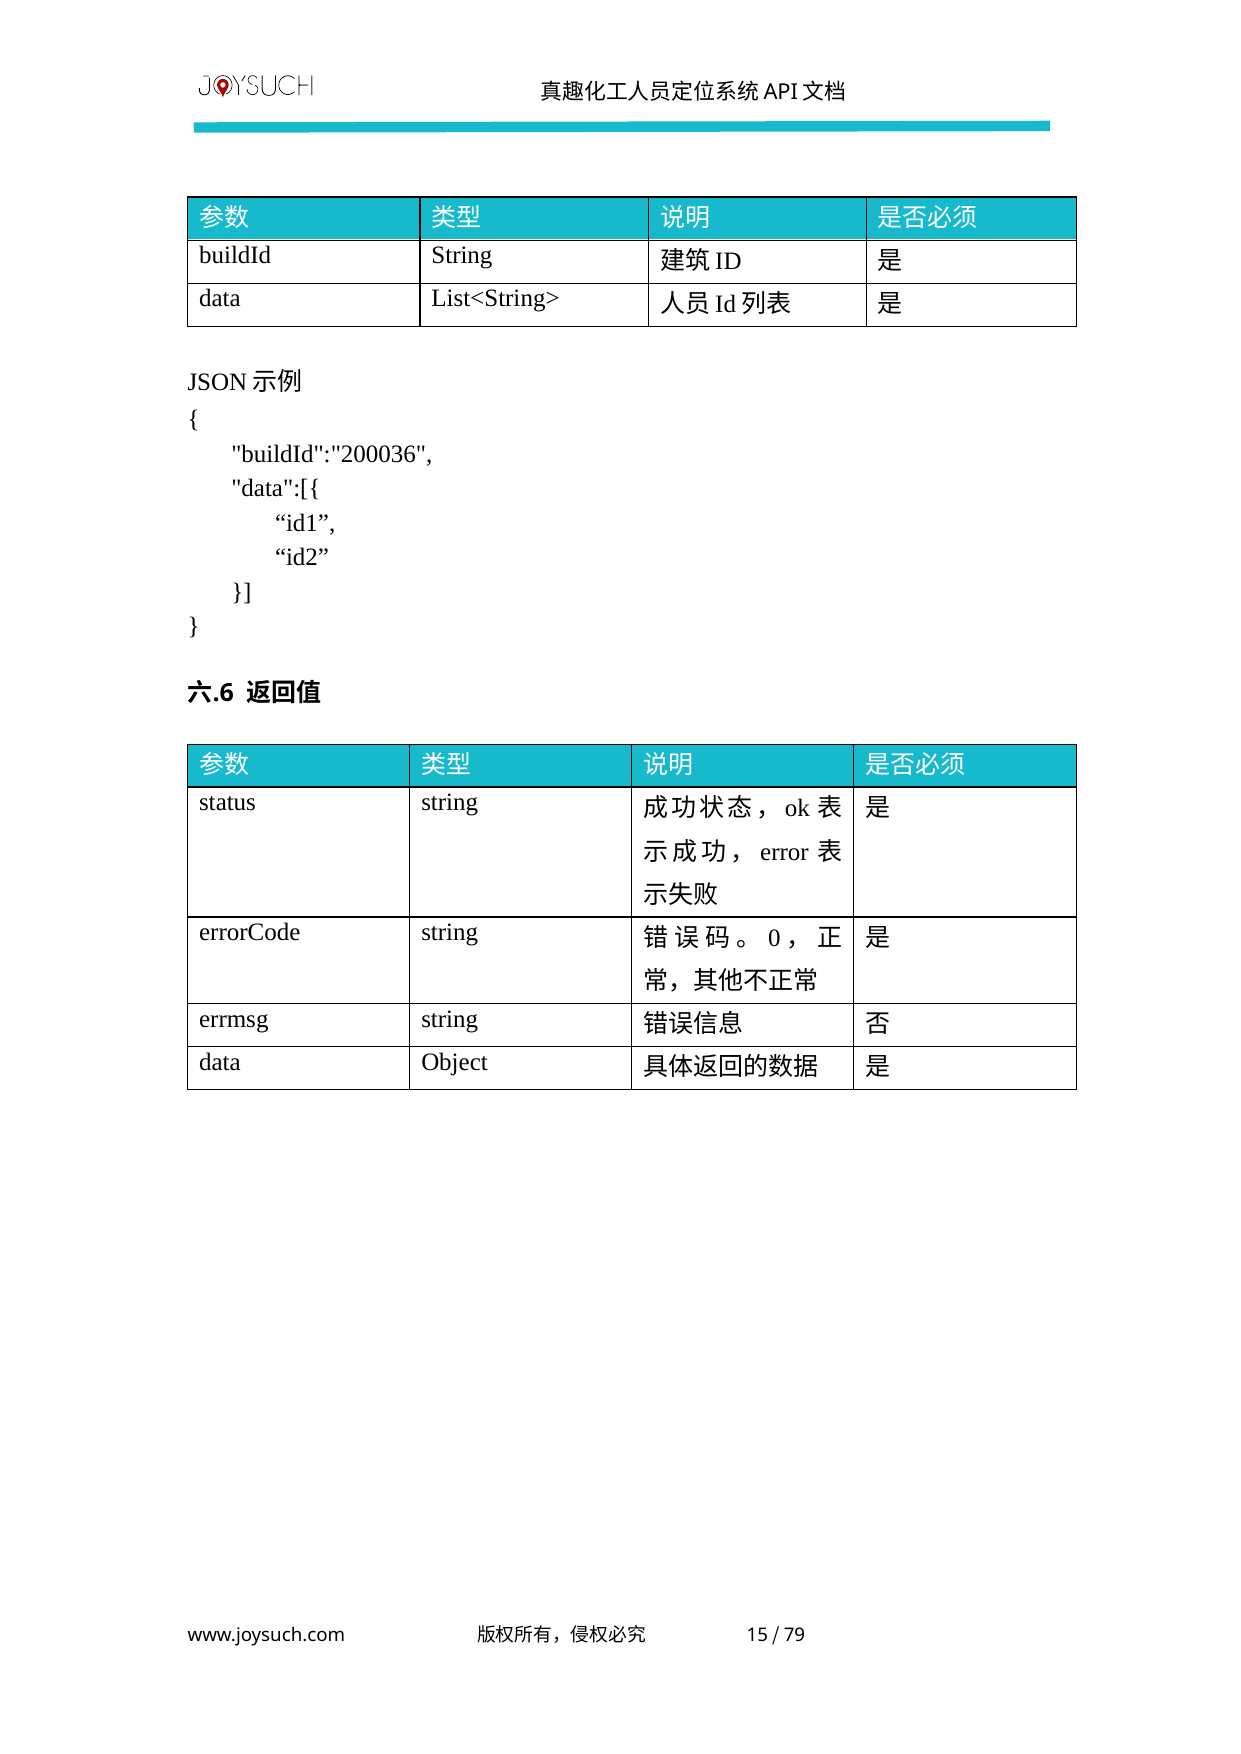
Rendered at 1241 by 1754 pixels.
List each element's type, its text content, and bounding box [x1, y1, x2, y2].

table_cell string [410, 1004, 631, 1046]
table_cell buildId [188, 241, 419, 282]
table_header 类型 [421, 198, 648, 239]
text "buildId":"200036", [187, 439, 1053, 468]
subtitle 返回值 [187, 673, 1053, 709]
table_cell String [421, 241, 648, 282]
table_cell 错误码。0，正常，其他不正常 [632, 918, 853, 1003]
table_cell 是 [854, 788, 1076, 916]
table_header 说明 [649, 198, 866, 239]
table_cell 是 [854, 918, 1076, 1003]
table_cell List<String> [421, 284, 648, 326]
table_cell data [188, 1047, 409, 1089]
table_cell 是 [854, 1047, 1076, 1089]
table_header 说明 [632, 745, 853, 786]
table_cell 错误信息 [632, 1004, 853, 1046]
text "data":[{ [187, 473, 1053, 502]
text }] [187, 577, 1053, 606]
table_cell string [410, 918, 631, 1003]
table_cell 人员Id列表 [649, 284, 866, 326]
table_cell 是 [867, 284, 1076, 326]
table_cell string [410, 788, 631, 916]
table_cell errmsg [188, 1004, 409, 1046]
table_header 是否必须 [854, 745, 1076, 786]
text “id2” [187, 542, 1053, 571]
picture [187, 70, 324, 100]
table_cell Object [410, 1047, 631, 1089]
table_header 是否必须 [867, 198, 1076, 239]
table_header 类型 [410, 745, 631, 786]
table_cell data [188, 284, 419, 326]
table_cell errorCode [188, 918, 409, 1003]
table_cell 具体返回的数据 [632, 1047, 853, 1089]
table_header 参数 [188, 745, 409, 786]
text JSON示例 [187, 361, 1053, 397]
table_header 参数 [188, 198, 419, 239]
text “id1”, [187, 508, 1053, 537]
text } [187, 611, 1053, 640]
table_cell 成功状态，ok表示成功，error表示失败 [632, 788, 853, 916]
table_cell 否 [854, 1004, 1076, 1046]
text { [187, 404, 1053, 433]
table_cell 建筑ID [649, 241, 866, 282]
table_cell 是 [867, 241, 1076, 282]
table_cell status [188, 788, 409, 916]
